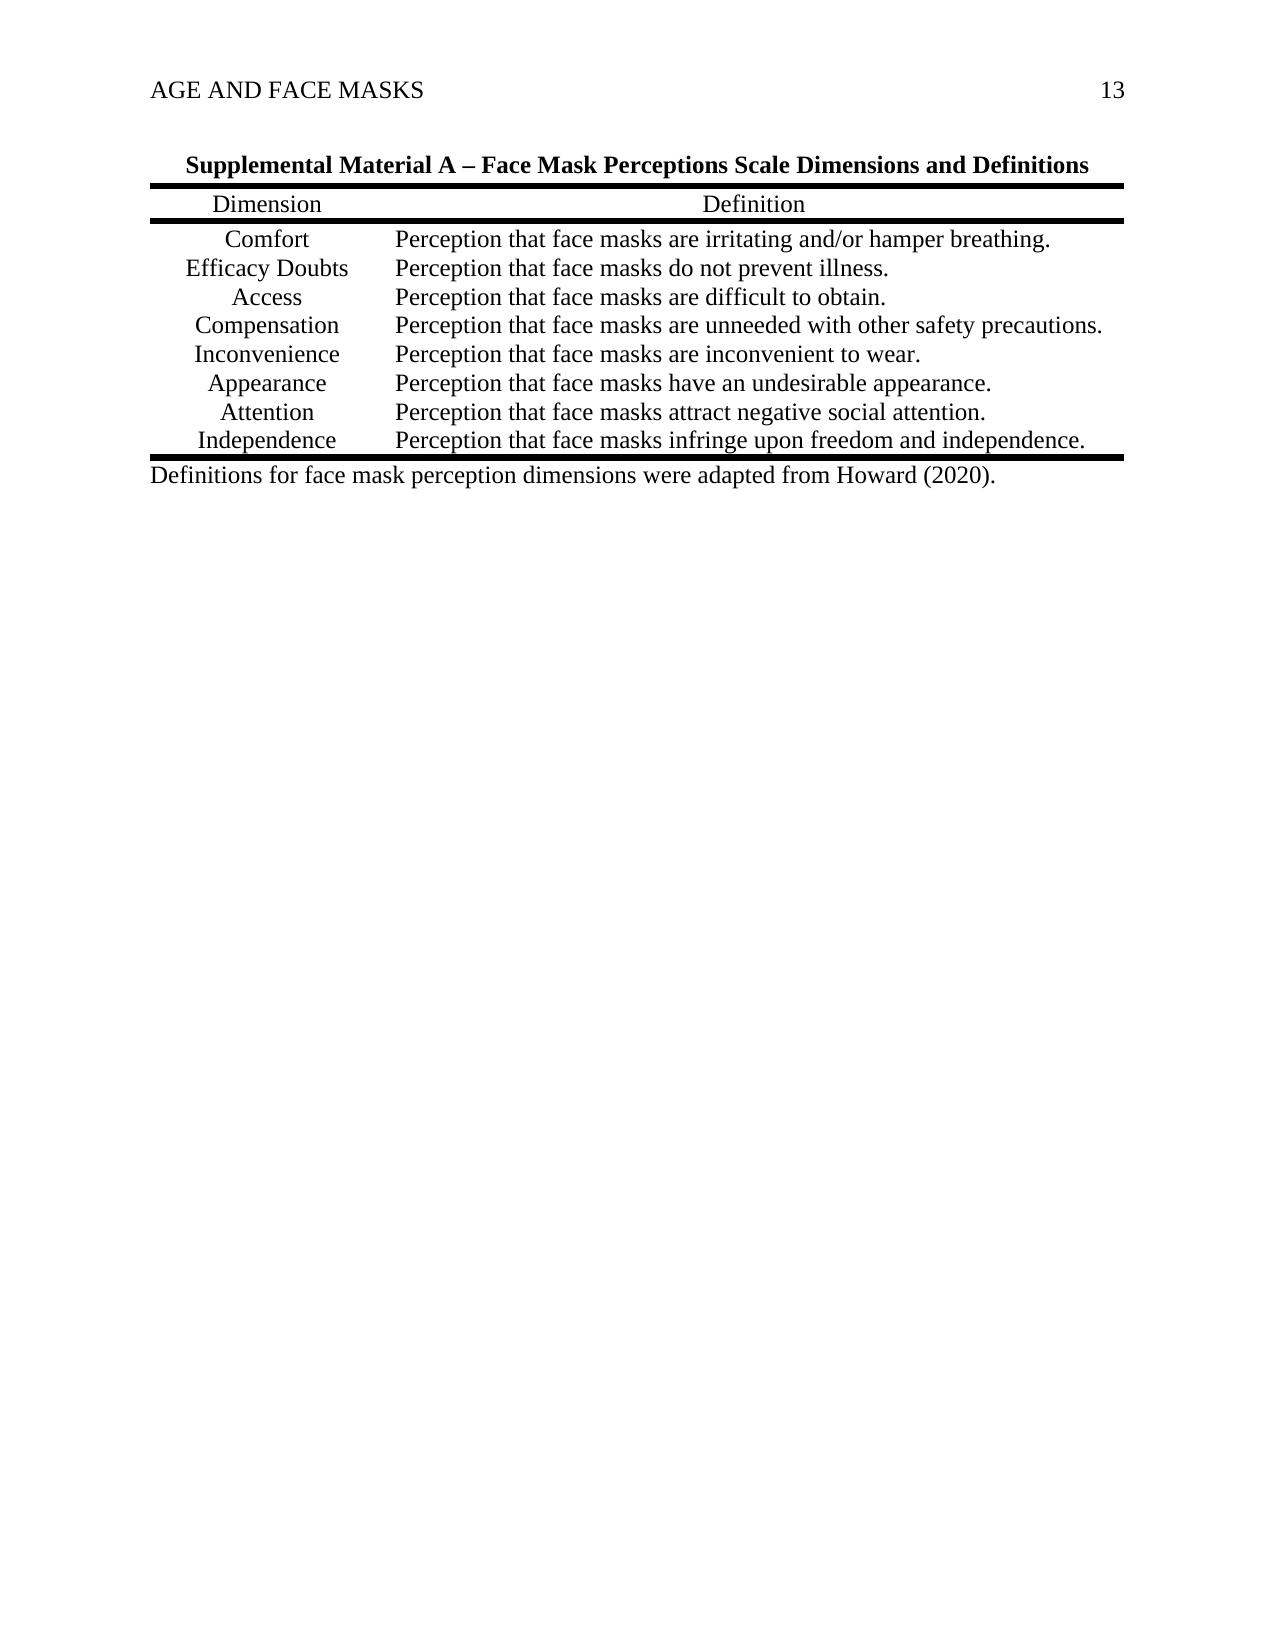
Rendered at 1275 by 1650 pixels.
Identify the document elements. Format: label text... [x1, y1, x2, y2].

table_cell Perception that face masks are irritating and/or hamper breathing. [384, 224, 1124, 253]
table_cell Perception that face masks attract negative social attention. [384, 397, 1124, 426]
table_cell Perception that face masks are unneeded with other safety precautions. [384, 311, 1124, 339]
table_cell Comfort [150, 224, 384, 253]
table_cell Attention [150, 397, 384, 426]
table_cell Perception that face masks do not prevent illness. [384, 253, 1124, 282]
table_cell Perception that face masks are difficult to obtain. [384, 282, 1124, 311]
table_cell Appearance [150, 368, 384, 397]
table_cell Inconvenience [150, 339, 384, 368]
table_cell Efficacy Doubts [150, 253, 384, 282]
text Definitions for face mask perception dimensions were adapted from Howard (2020). [150, 461, 1125, 489]
table_header Definition [384, 189, 1124, 218]
table_cell Perception that face masks are inconvenient to wear. [384, 339, 1124, 368]
table_cell Perception that face masks infringe upon freedom and independence. [384, 426, 1124, 454]
table_header Dimension [150, 189, 384, 218]
table_cell Perception that face masks have an undesirable appearance. [384, 368, 1124, 397]
table_cell Independence [150, 426, 384, 454]
table_cell Access [150, 282, 384, 311]
text Supplemental Material A – Face Mask Perceptions Scale Dimensions and Definitions [150, 150, 1125, 179]
table_cell Compensation [150, 311, 384, 339]
